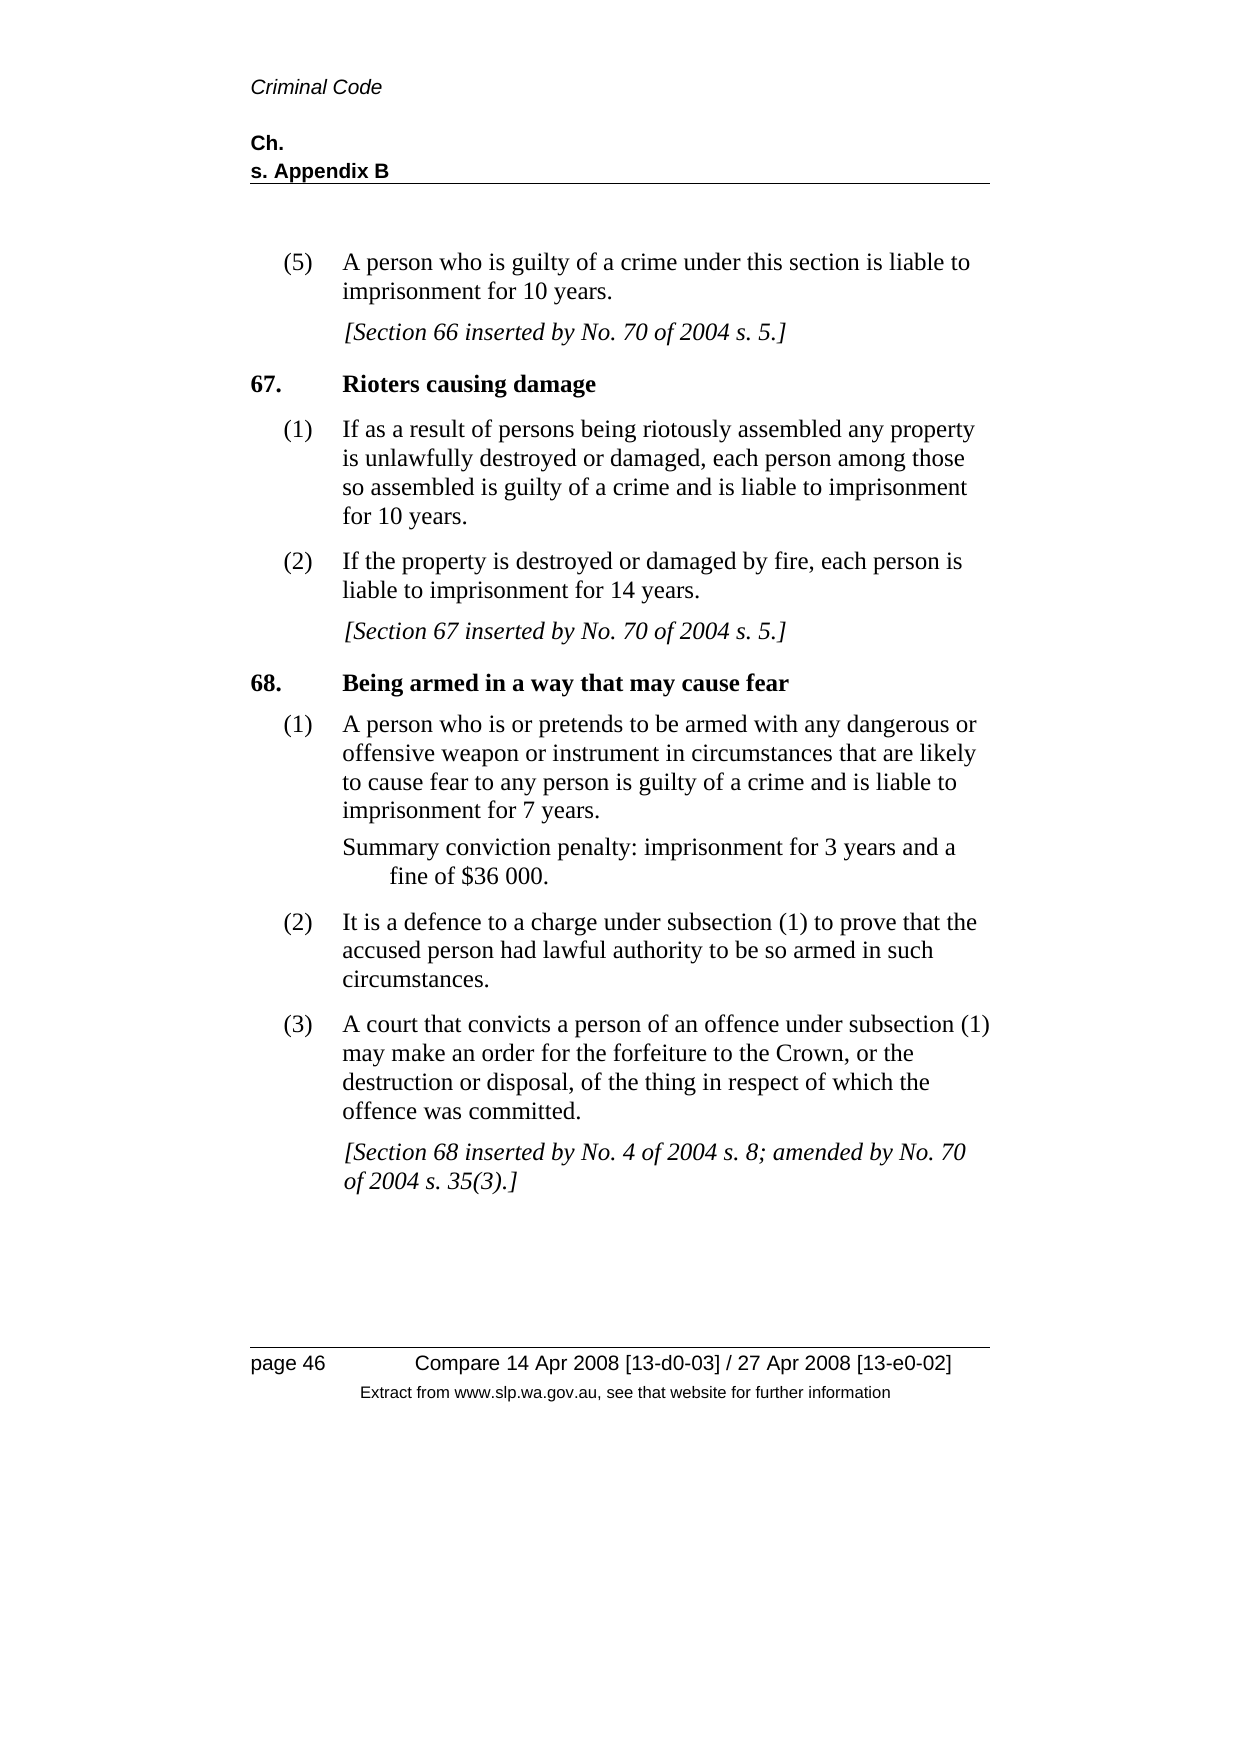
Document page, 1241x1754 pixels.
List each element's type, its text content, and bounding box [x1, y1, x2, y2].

text (3) A court that convicts a person of an offence under subsection (1) may make an order for the forfeiture to the Crown, or the destruction or disposal, of the thing in respect of which the offence was committed. [250, 1009, 990, 1124]
text (2) If the property is destroyed or damaged by fire, each person is liable to imprisonment for 14 years. [250, 546, 990, 604]
text (2) It is a defence to a charge under subsection (1) to prove that the accused person had lawful authority to be so armed in such circumstances. [250, 907, 990, 993]
text (5) A person who is guilty of a crime under this section is liable to imprisonment for 10 years. [250, 247, 990, 305]
subtitle 68. Being armed in a way that may cause fear [250, 668, 990, 697]
text Summary conviction penalty: imprisonment for 3 years and a fine of $36 000. [250, 832, 990, 890]
text (1) If as a result of persons being riotously assembled any property is unlawfully destroyed or damaged, each person among those so assembled is guilty of a crime and is liable to imprisonment for 10 years. [250, 414, 990, 529]
text [Section 67 inserted by No. 70 of 2004 s. 5.] [250, 616, 990, 645]
text [Section 66 inserted by No. 70 of 2004 s. 5.] [250, 317, 990, 346]
text (1) A person who is or pretends to be armed with any dangerous or offensive weapon or instrument in circumstances that are likely to cause fear to any person is guilty of a crime and is liable to imprisonment for 7 years. [250, 709, 990, 824]
subtitle 67. Rioters causing damage [250, 369, 990, 398]
text [Section 68 inserted by No. 4 of 2004 s. 8; amended by No. 70 of 2004 s. 35(3).] [250, 1137, 990, 1194]
